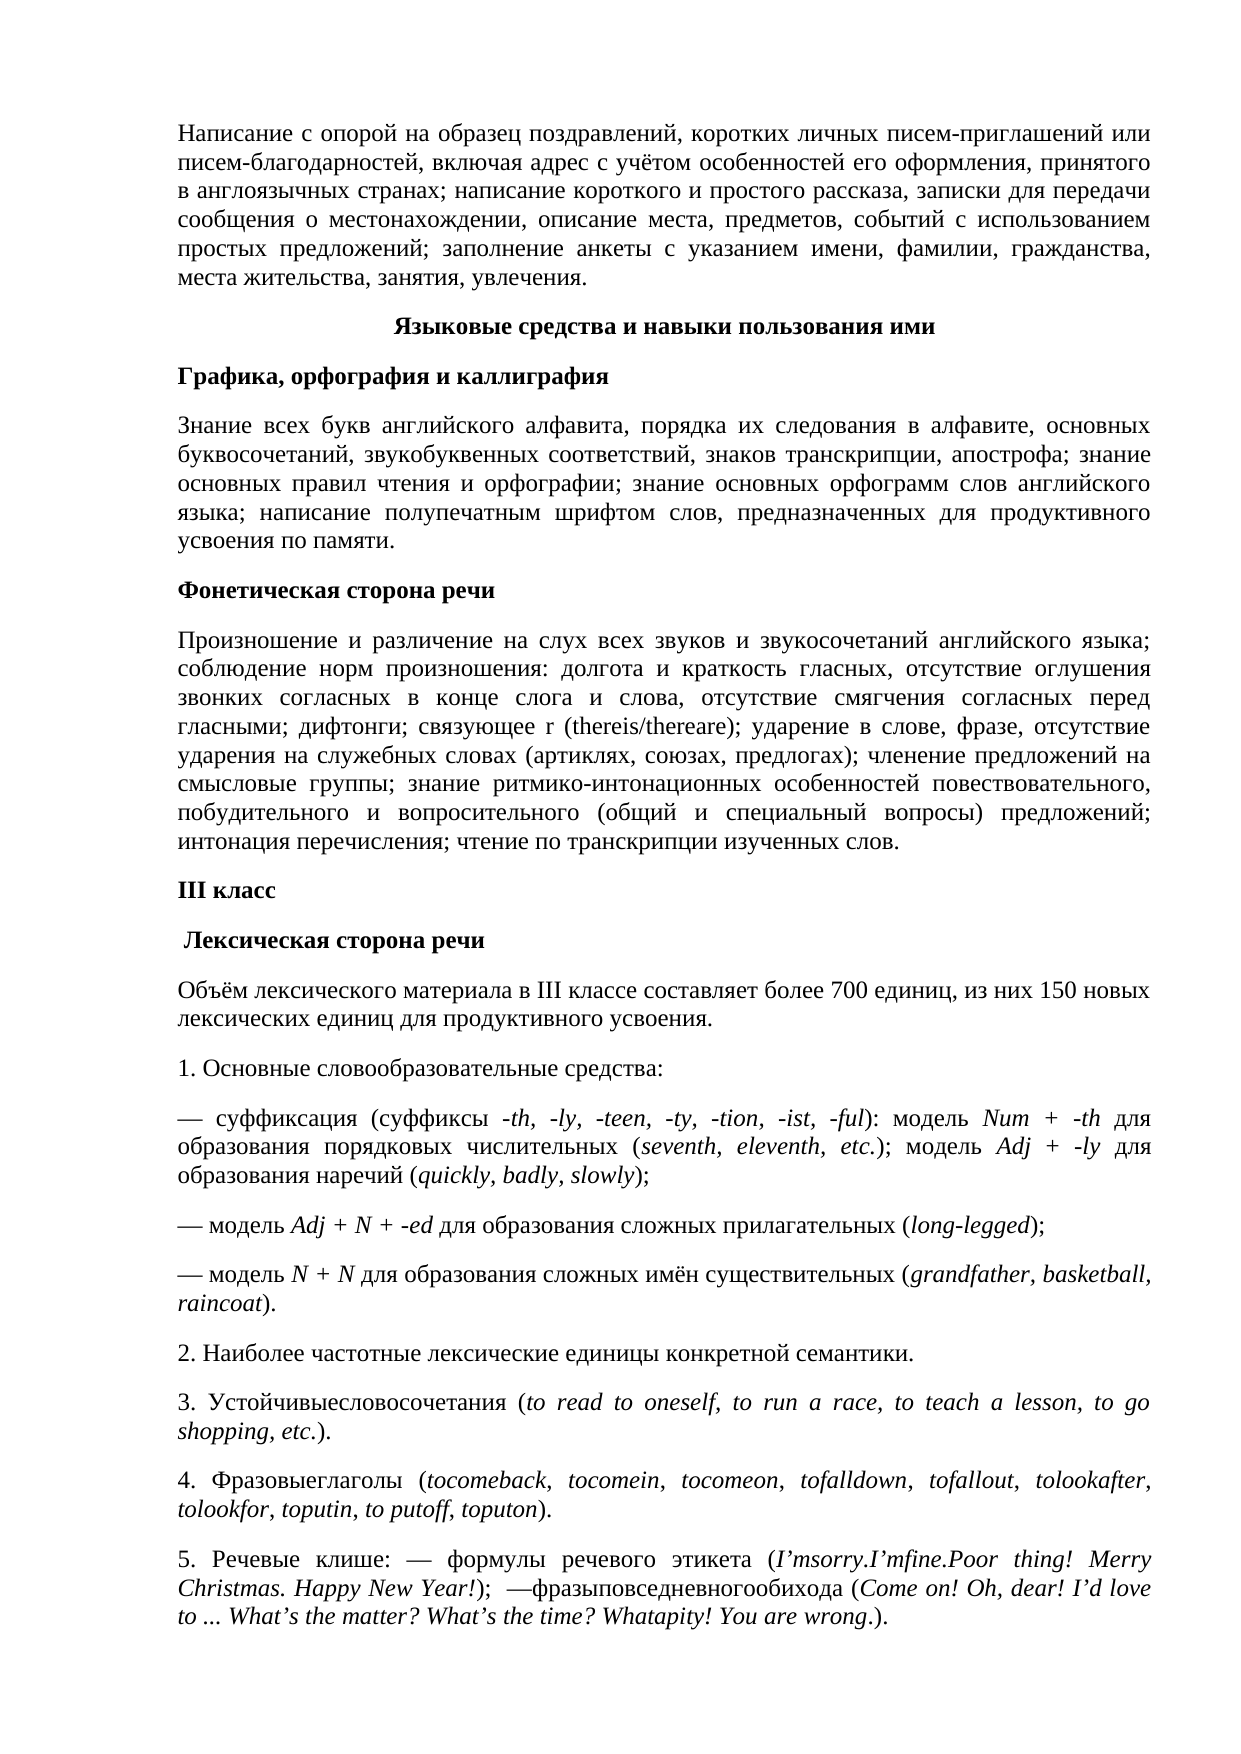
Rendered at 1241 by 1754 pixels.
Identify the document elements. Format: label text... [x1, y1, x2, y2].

text — модель N + N для образования сложных имён существительных (grandfather, basketball, raincoat). [177, 1259, 1152, 1317]
text 3. Устойчивыесловосочетания (to read to oneself, to run a race, to teach a lesson, to go shopping, etc.). [177, 1387, 1152, 1445]
text Языковые средства и навыки пользования ими [177, 311, 1152, 340]
text III класс [177, 876, 1152, 904]
text — модель Adj + N + -ed для образования сложных прилагательных (long-legged); [177, 1210, 1152, 1238]
text Знание всех букв английского алфавита, порядка их следования в алфавите, основных буквосочетаний, звукобуквенных соответствий, знаков транскрипции, апострофа; знание основных правил чтения и орфографии; знание основных орфограмм слов английского языка; написание полупечатным шрифтом слов, предназначенных для продуктивного усвоения по памяти. [177, 411, 1152, 554]
text 4. Фразовыеглаголы (tocomeback, tocomein, tocomeon, tofalldown, tofallout, tolookafter, tolookfor, toputin, to putoff, toputon). [177, 1466, 1152, 1523]
text Графика, орфография и каллиграфия [177, 361, 1152, 390]
text Написание с опорой на образец поздравлений, коротких личных писем-приглашений или писем-благодарностей, включая адрес с учётом особенностей его оформления, принятого в англоязычных странах; написание короткого и простого рассказа, записки для передачи сообщения о местонахождении, описание места, предметов, событий с использованием простых предложений; заполнение анкеты с указанием имени, фамилии, гражданства, места жительства, занятия, увлечения. [177, 118, 1152, 291]
text Произношение и различение на слух всех звуков и звукосочетаний английского языка; соблюдение норм произношения: долгота и краткость гласных, отсутствие оглушения звонких согласных в конце слога и слова, отсутствие смягчения согласных перед гласными; дифтонги; связующее r (thereis/thereare); ударение в слове, фразе, отсутствие ударения на служебных словах (артиклях, союзах, предлогах); членение предложений на смысловые группы; знание ритмико-интонационных особенностей повествовательного, побудительного и вопросительного (общий и специальный вопросы) предложений; интонация перечисления; чтение по транскрипции изученных слов. [177, 625, 1152, 855]
text 1. Основные словообразовательные средства: [177, 1053, 1152, 1082]
text Лексическая сторона речи [177, 925, 1152, 954]
text — суффиксация (суффиксы -th, -ly, -teen, -ty, -tion, -ist, -ful): модель Num + -th для образования порядковых числительных (seventh, eleventh, etc.); модель Adj + -ly для образования наречий (quickly, badly, slowly); [177, 1103, 1152, 1189]
text Фонетическая сторона речи [177, 575, 1152, 604]
text 2. Наиболее частотные лексические единицы конкретной семантики. [177, 1338, 1152, 1366]
text 5. Речевые клише: — формулы речевого этикета (I’msorry.I’mfine.Poor thing! Merry Christmas. Happy New Year!); —фразыповседневногообихода (Come on! Oh, dear! I’d love to ... What’s the matter? What’s the time? Whatapity! You are wrong.). [177, 1544, 1152, 1630]
text Объём лексического материала в III классе составляет более 700 единиц, из них 150 новых лексических единиц для продуктивного усвоения. [177, 975, 1152, 1032]
